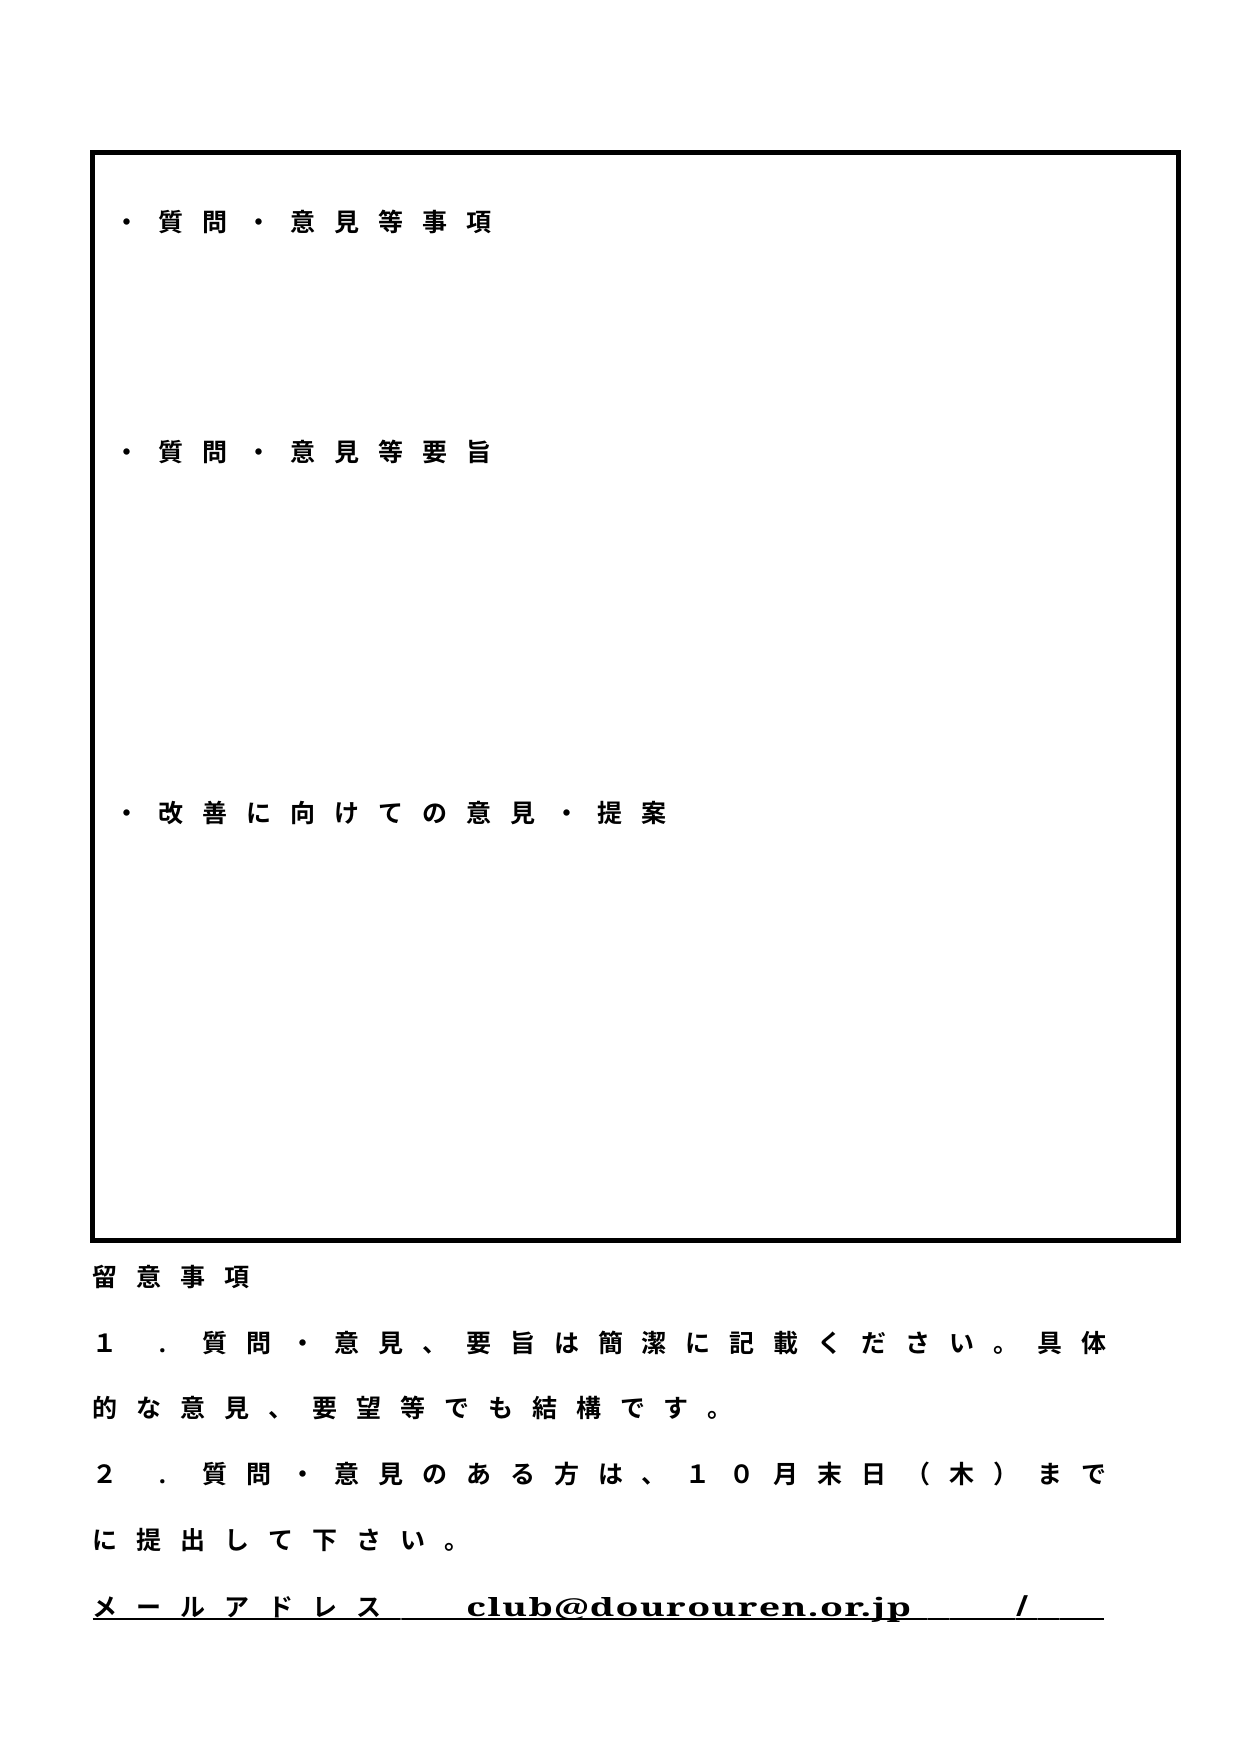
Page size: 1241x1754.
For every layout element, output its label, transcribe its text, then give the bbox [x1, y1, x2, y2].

table_header ・質問・意見等事項 ・質問・意見等要旨 ・改善に向けての意見・提案 [95, 155, 1176, 1238]
text 留意事項 [93, 1243, 1147, 1308]
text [93, 1571, 1147, 1637]
text １.質問・意見、要旨は簡潔に記載ください。具体的な意見、要望等でも結構です。 [93, 1308, 1147, 1440]
text ２.質問・意見のある方は、１０月末日（木）までに提出して下さい。 [93, 1440, 1147, 1571]
